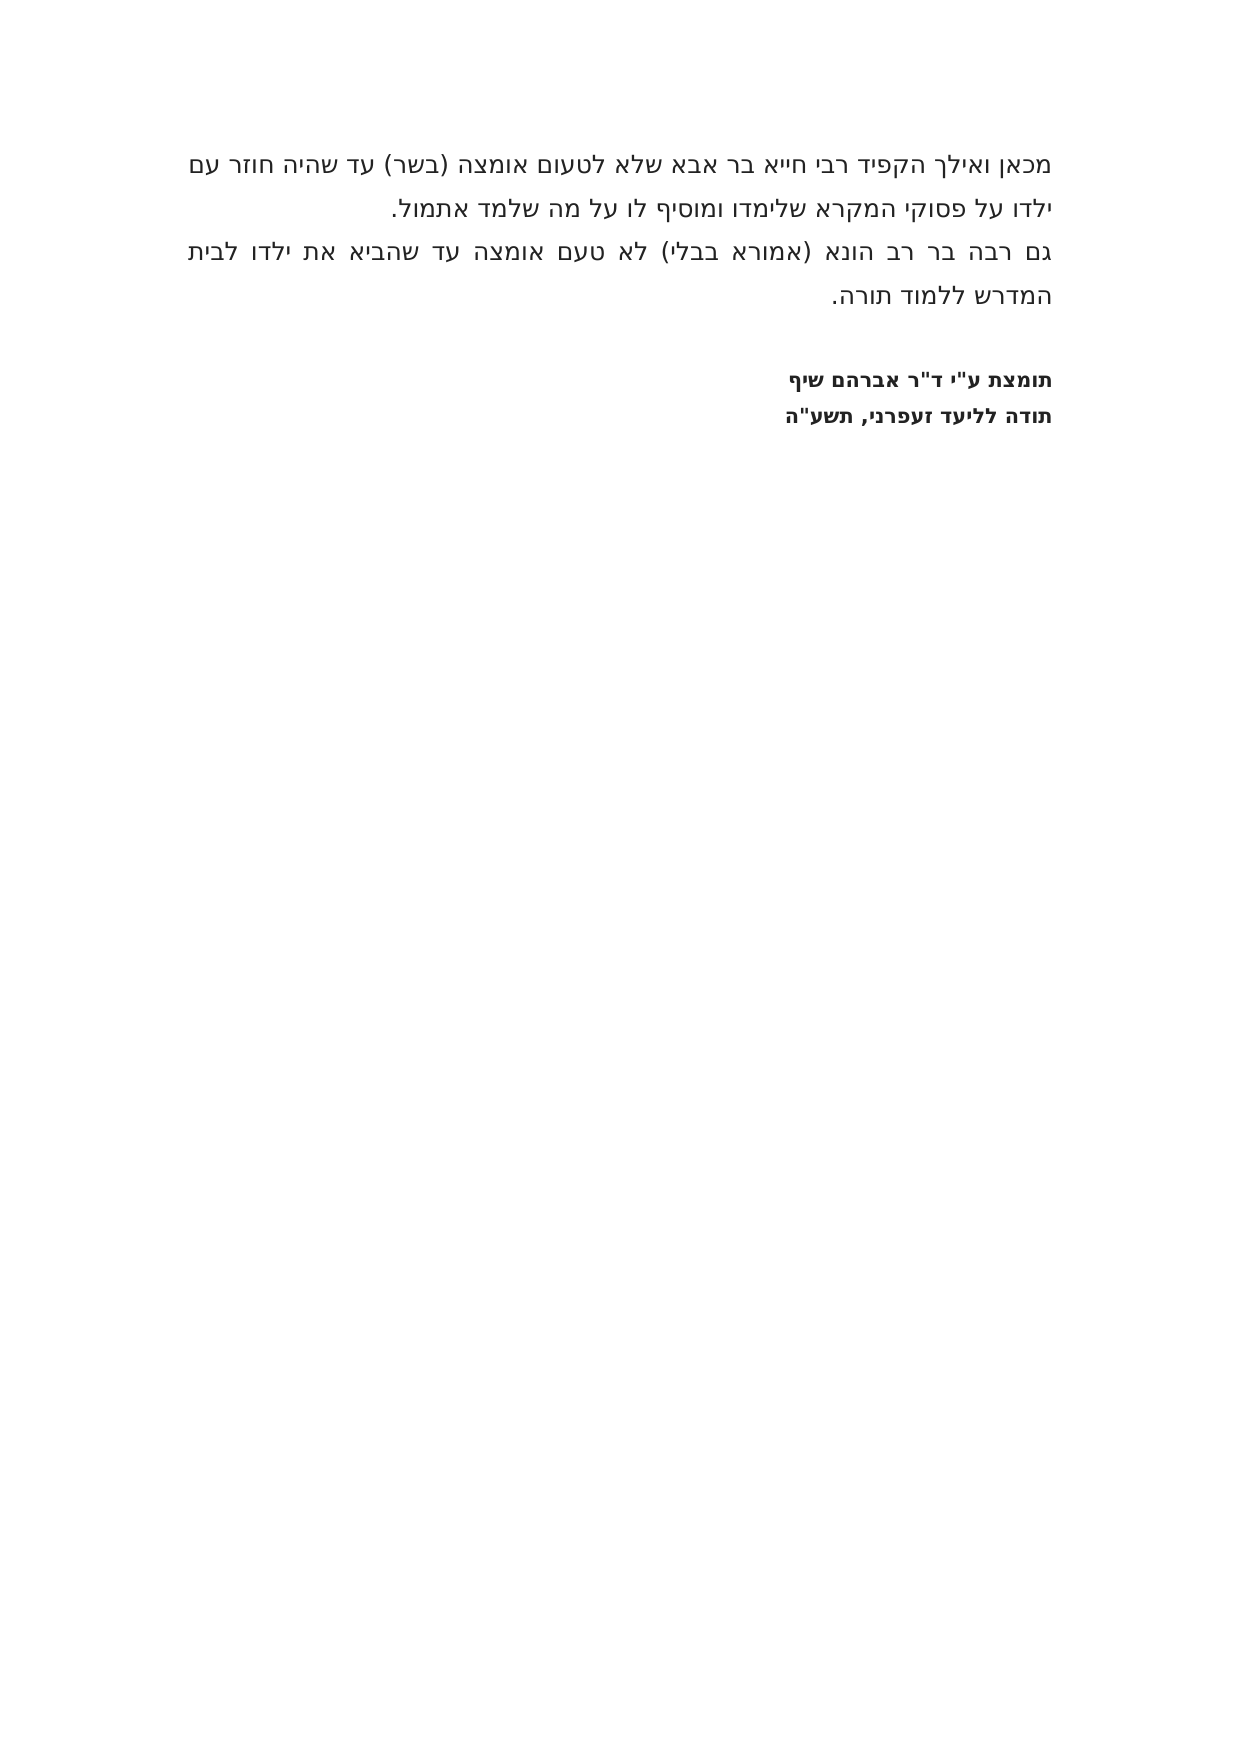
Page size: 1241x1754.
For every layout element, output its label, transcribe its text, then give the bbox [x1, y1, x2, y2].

text תודה לליעד זעפרני, תשע"ה [187, 404, 1053, 429]
text תומצת ע"י ד"ר אברהם שיף [187, 368, 1053, 392]
text גם רבה בר רב הונא (אמורא בבלי) לא טעם אומצה עד שהביא את ילדו לבית המדרש ללמוד תורה. [187, 237, 1053, 310]
text מכאן ואילך הקפיד רבי חייא בר אבא שלא לטעום אומצה (בשר) עד שהיה חוזר עם ילדו על פסוקי המקרא שלימדו ומוסיף לו על מה שלמד אתמול. [187, 150, 1053, 223]
